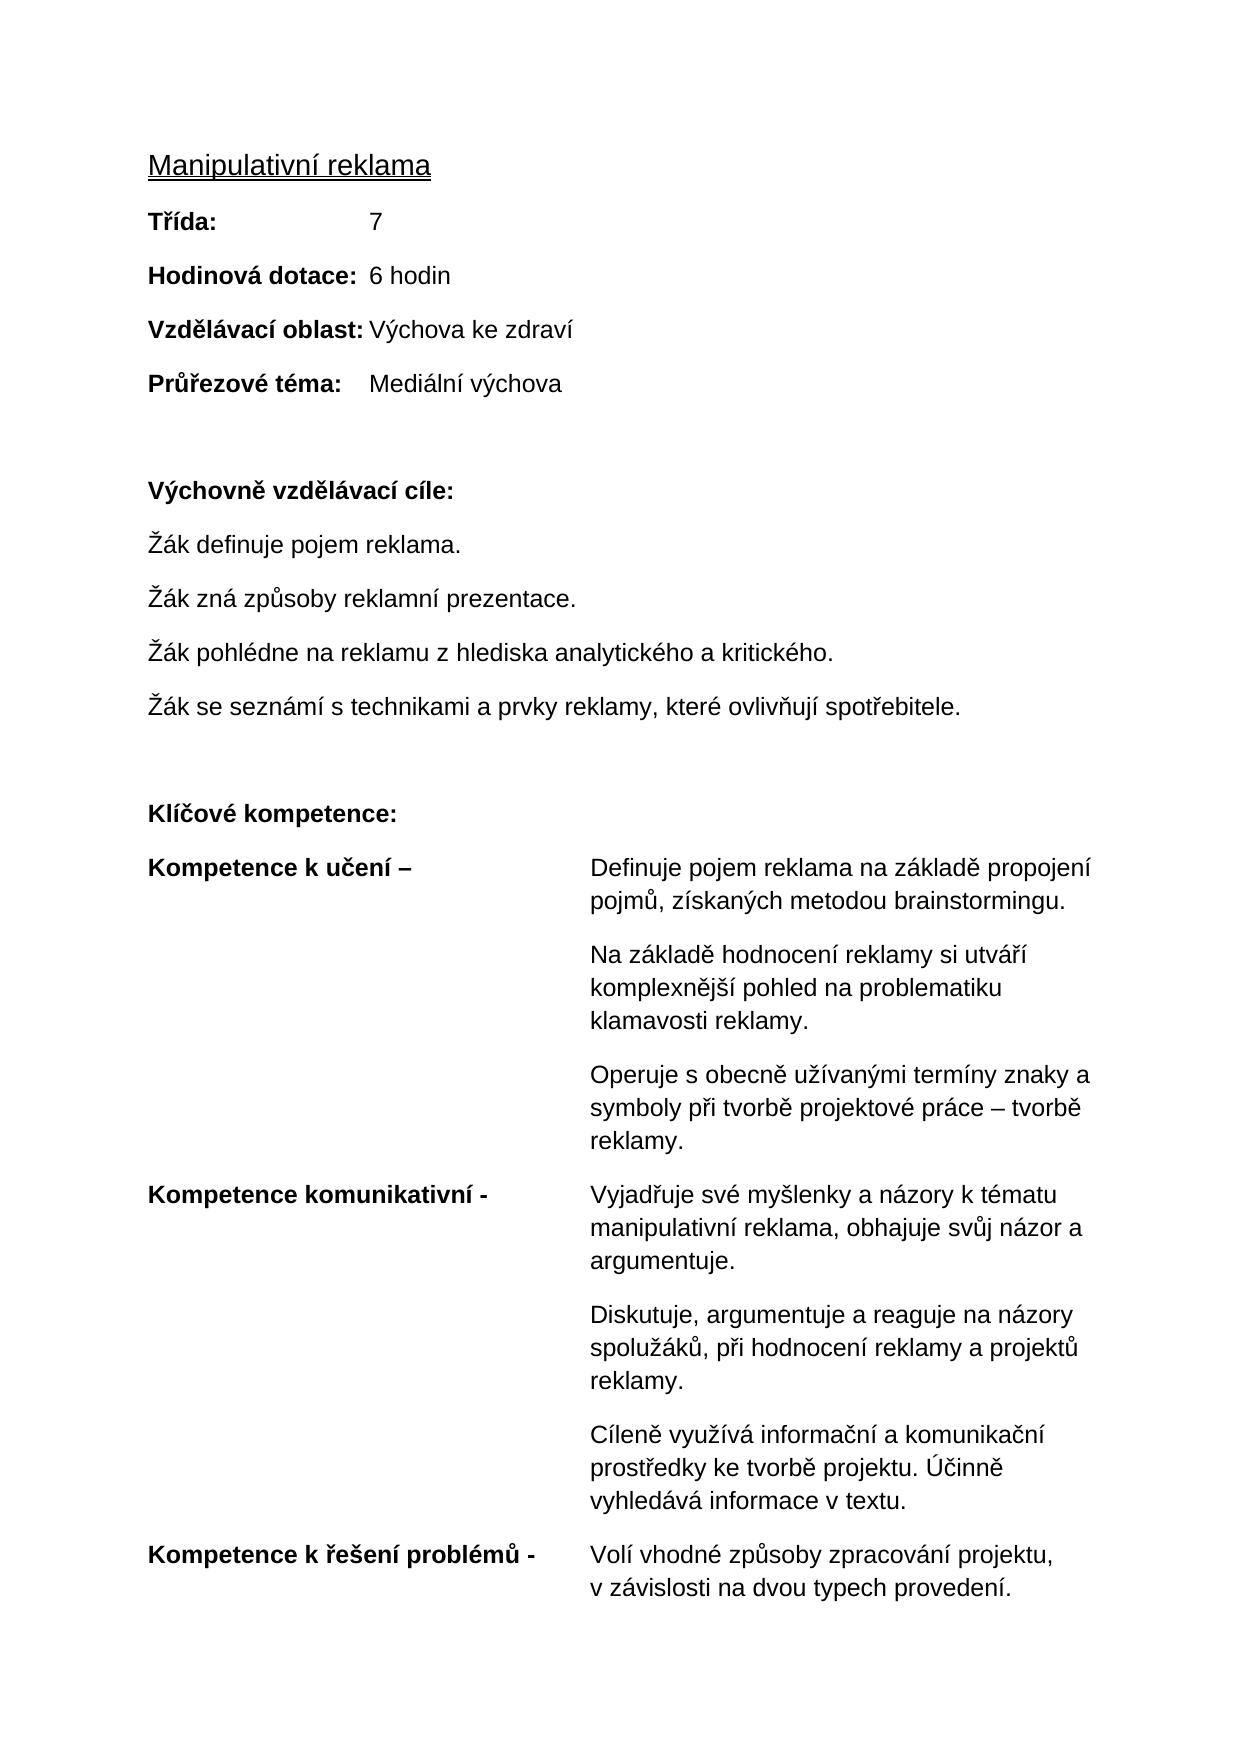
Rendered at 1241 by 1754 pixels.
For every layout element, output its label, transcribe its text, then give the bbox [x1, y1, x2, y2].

text Výchovně vzdělávací cíle: [148, 476, 1093, 505]
text Klíčové kompetence: [148, 799, 1093, 828]
text Žák zná způsoby reklamní prezentace. [148, 584, 1093, 613]
text Hodinová dotace: 6 hodin [148, 261, 1093, 289]
text Průřezové téma: Mediální výchova [148, 368, 1093, 397]
text Diskutuje, argumentuje a reaguje na názory spolužáků, při hodnocení reklamy a projektů reklamy. [590, 1300, 1093, 1394]
text Třída: 7 [148, 207, 1093, 236]
text Žák se seznámí s technikami a prvky reklamy, které ovlivňují spotřebitele. [148, 692, 1093, 720]
text Kompetence komunikativní - Vyjadřuje své myšlenky a názory k tématu manipulativní reklama, obhajuje svůj názor a argumentuje. [148, 1180, 1093, 1275]
text Vzdělávací oblast: Výchova ke zdraví [148, 315, 1093, 343]
text Operuje s obecně užívanými termíny znaky a symboly při tvorbě projektové práce – tvorbě reklamy. [590, 1060, 1093, 1155]
text Manipulativní reklama [148, 148, 1093, 181]
text Kompetence k učení – Definuje pojem reklama na základě propojení pojmů, získaných metodou brainstormingu. [148, 853, 1093, 915]
text Na základě hodnocení reklamy si utváří komplexnější pohled na problematiku klamavosti reklamy. [590, 940, 1093, 1035]
text Žák pohlédne na reklamu z hlediska analytického a kritického. [148, 638, 1093, 667]
text Kompetence k řešení problémů - Volí vhodné způsoby zpracování projektu, v závislosti na dvou typech provedení. [148, 1539, 1093, 1601]
text Cíleně využívá informační a komunikační prostředky ke tvorbě projektu. Účinně vyhledává informace v textu. [590, 1420, 1093, 1514]
text Žák definuje pojem reklama. [148, 530, 1093, 559]
